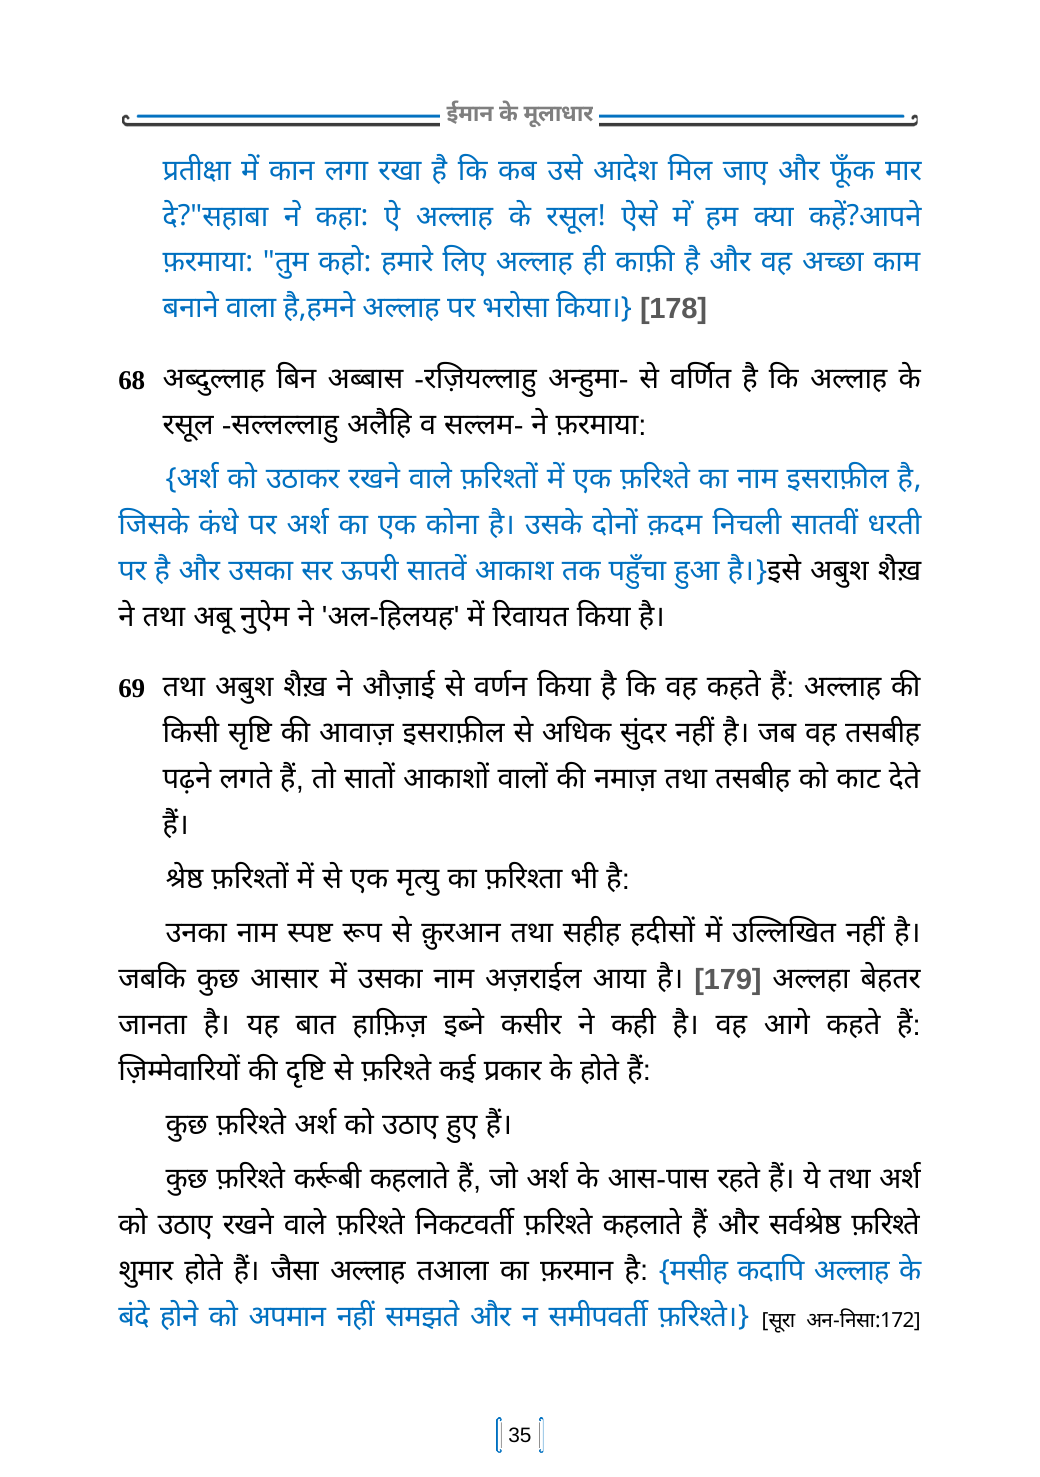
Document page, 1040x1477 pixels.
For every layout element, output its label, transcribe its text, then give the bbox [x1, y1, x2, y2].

picture [122, 102, 918, 138]
text कुछ फ़रिश्ते अर्श को उठाए हुए हैं। [118, 1102, 921, 1148]
text 68 अब्दुल्लाह बिन अब्बास -रज़ियल्लाहु अन्हुमा- से वर्णित है कि अल्लाह के रसूल -सल्लल्लाहु अलैहि व सल्लम- ने फ़रमाया: [118, 356, 921, 448]
text उनका नाम स्पष्ट रूप से क़ुरआन तथा सहीह हदीसों में उल्लिखित नहीं है। जबकि कुछ आसार में उसका नाम अज़राईल आया है। [179] अल्लहा बेहतर जानता है। यह बात हाफ़िज़ इब्ने कसीर ने कही है। वह आगे कहते हैं: ज़िम्मेवारियों की दृष्टि से फ़रिश्ते कई प्रकार के होते हैं: [118, 910, 921, 1093]
text श्रेष्ठ फ़रिश्तों में से एक मृत्यु का फ़रिश्ता भी है: [118, 856, 921, 902]
text {अर्श को उठाकर रखने वाले फ़रिश्तों में एक फ़रिश्ते का नाम इसराफ़ील है, जिसके कंधे पर अर्श का एक कोना है। उसके दोनों क़दम निचली सातवीं धरती पर है और उसका सर ऊपरी सातवें आकाश तक पहुँचा हुआ है।}इसे अबुश शैख़ ने तथा अबू नुऐम ने 'अल-हिलयह' में रिवायत किया है। [118, 456, 921, 639]
text 69 तथा अबुश शैख़ ने औज़ाई से वर्णन किया है कि वह कहते हैं: अल्लाह की किसी सृष्टि की आवाज़ इसराफ़ील से अधिक सुंदर नहीं है। जब वह तसबीह पढ़ने लगते हैं, तो सातों आकाशों वालों की नमाज़ तथा तसबीह को काट देते हैं। [118, 664, 921, 848]
picture [496, 1417, 544, 1453]
